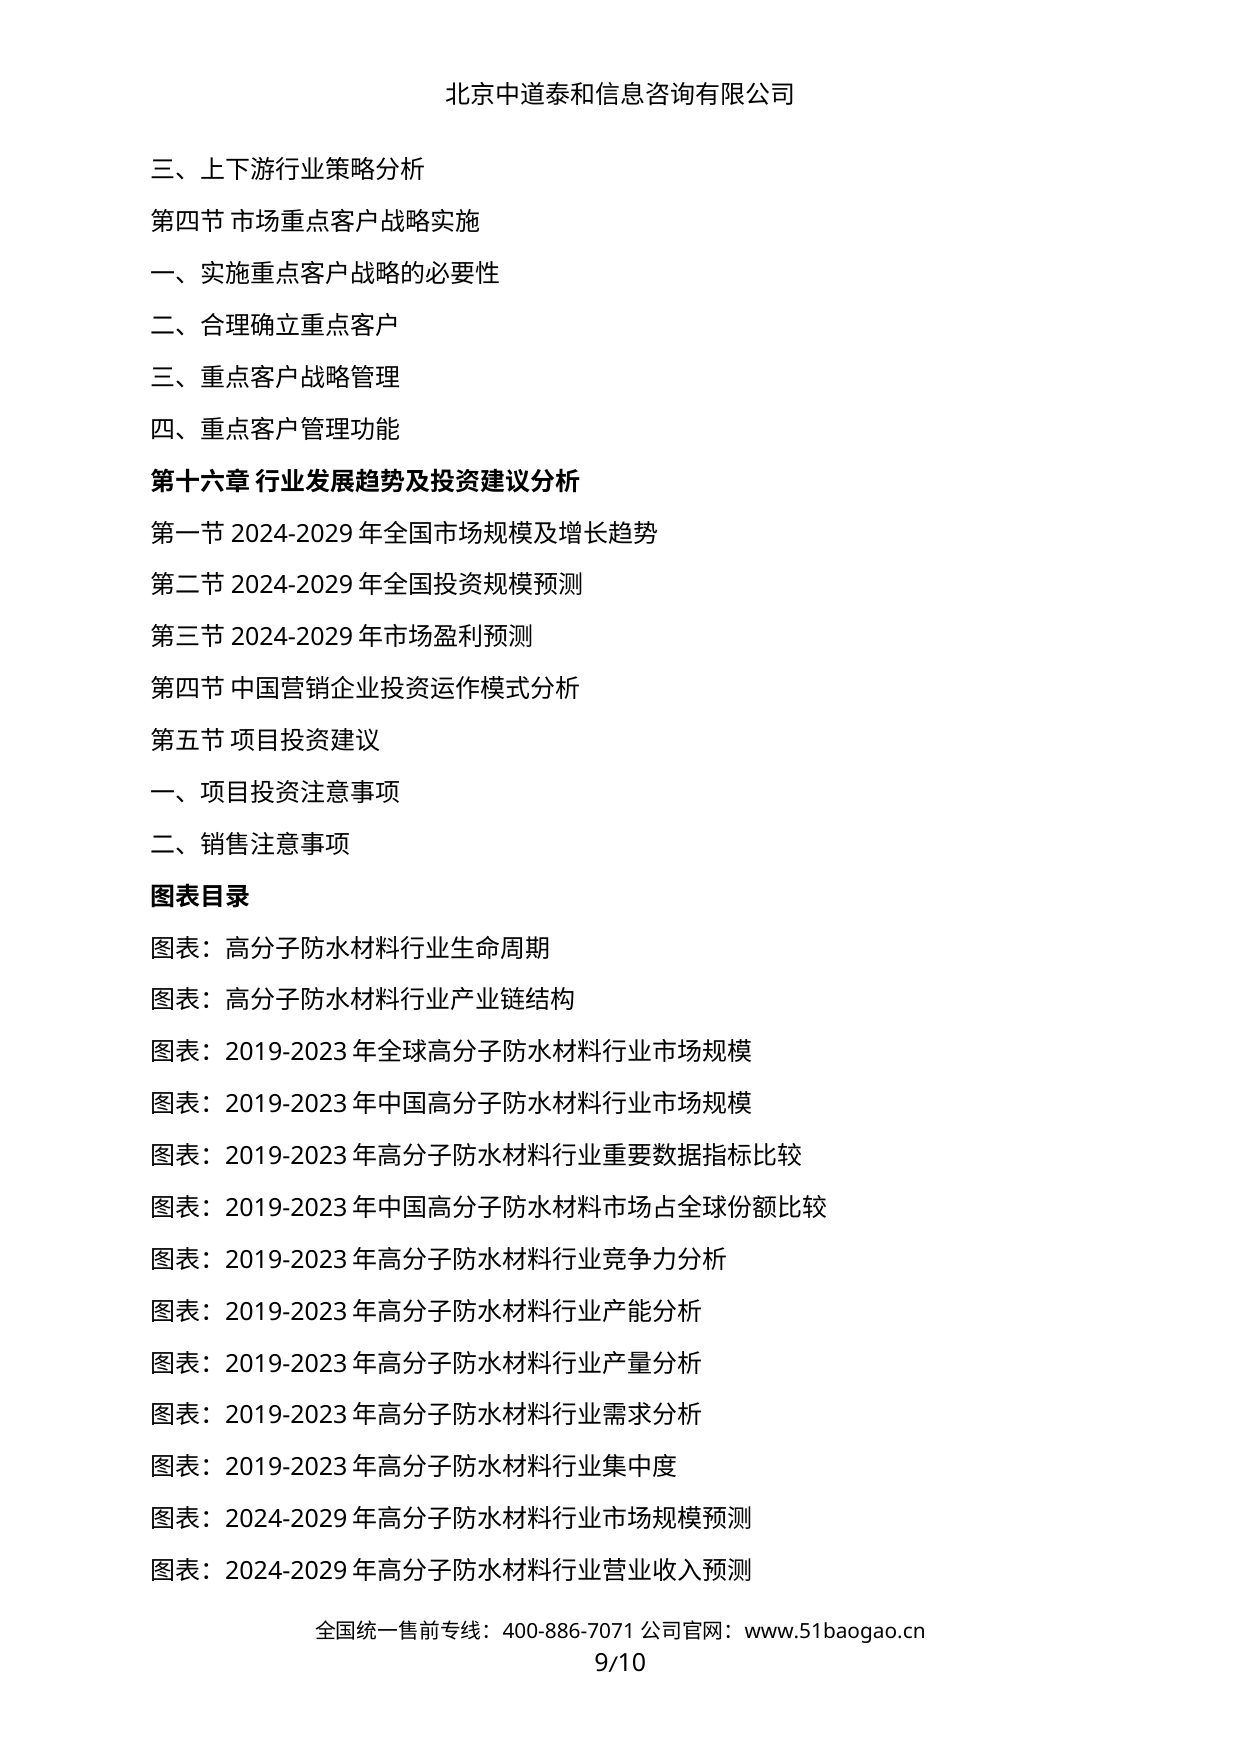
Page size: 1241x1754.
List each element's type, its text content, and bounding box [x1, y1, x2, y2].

text 第五节 项目投资建议 [150, 721, 1090, 757]
text 图表：2019-2023年中国高分子防水材料市场占全球份额比较 [150, 1187, 1090, 1224]
text 图表：高分子防水材料行业产业链结构 [150, 980, 1090, 1016]
text 一、实施重点客户战略的必要性 [150, 254, 1090, 290]
text 图表：2019-2023年高分子防水材料行业集中度 [150, 1447, 1090, 1483]
text 第三节 2024-2029年市场盈利预测 [150, 617, 1090, 653]
text 第十六章 行业发展趋势及投资建议分析 [150, 461, 1090, 497]
text 图表：2024-2029年高分子防水材料行业市场规模预测 [150, 1499, 1090, 1535]
text 图表目录 [150, 876, 1090, 912]
text 二、合理确立重点客户 [150, 306, 1090, 342]
text 图表：2019-2023年高分子防水材料行业重要数据指标比较 [150, 1136, 1090, 1172]
text 图表：2019-2023年中国高分子防水材料行业市场规模 [150, 1084, 1090, 1120]
text 图表：2024-2029年高分子防水材料行业营业收入预测 [150, 1551, 1090, 1587]
text 图表：2019-2023年高分子防水材料行业竞争力分析 [150, 1239, 1090, 1276]
text 四、重点客户管理功能 [150, 409, 1090, 446]
text 第二节 2024-2029年全国投资规模预测 [150, 565, 1090, 601]
text 图表：高分子防水材料行业生命周期 [150, 928, 1090, 964]
text 图表：2019-2023年高分子防水材料行业需求分析 [150, 1395, 1090, 1431]
text 第四节 中国营销企业投资运作模式分析 [150, 669, 1090, 705]
text 三、上下游行业策略分析 [150, 150, 1090, 186]
text 图表：2019-2023年全球高分子防水材料行业市场规模 [150, 1032, 1090, 1068]
text 一、项目投资注意事项 [150, 772, 1090, 809]
text 二、销售注意事项 [150, 824, 1090, 861]
text 第一节 2024-2029年全国市场规模及增长趋势 [150, 513, 1090, 549]
text 第四节 市场重点客户战略实施 [150, 202, 1090, 238]
text 三、重点客户战略管理 [150, 357, 1090, 394]
text 图表：2019-2023年高分子防水材料行业产量分析 [150, 1343, 1090, 1379]
text 图表：2019-2023年高分子防水材料行业产能分析 [150, 1291, 1090, 1327]
